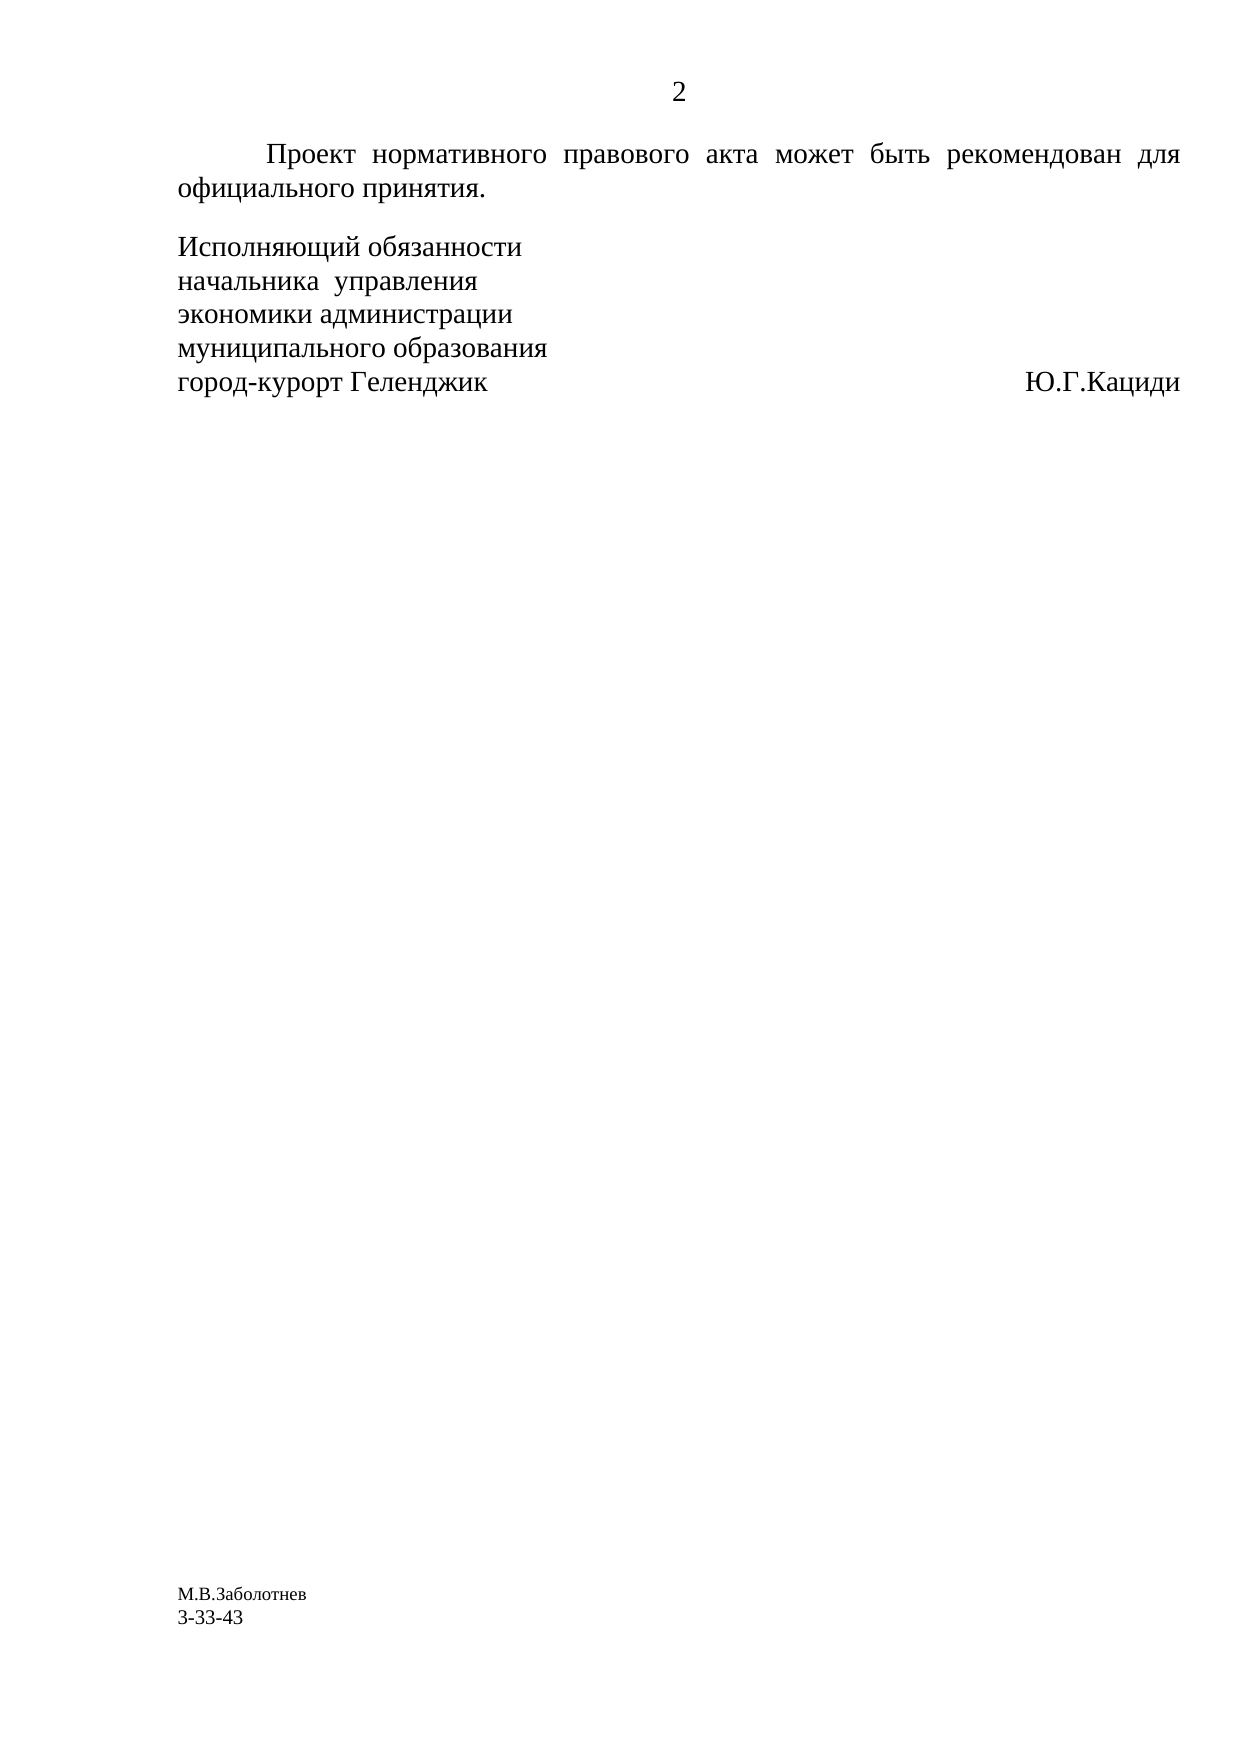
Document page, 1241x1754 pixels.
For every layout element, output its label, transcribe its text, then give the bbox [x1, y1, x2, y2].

text муниципального образования [177, 330, 1181, 364]
text Проект нормативного правового акта может быть рекомендован для официального принятия. [177, 136, 1181, 203]
text Исполняющий обязанности [177, 229, 1181, 263]
text 3-33-43 [177, 1605, 1181, 1629]
text начальника управления [177, 263, 1181, 297]
text экономики администрации [177, 297, 1181, 330]
text город-курорт Геленджик Ю.Г.Кациди [177, 364, 1181, 397]
text М.В.Заболотнев [177, 1583, 1181, 1605]
